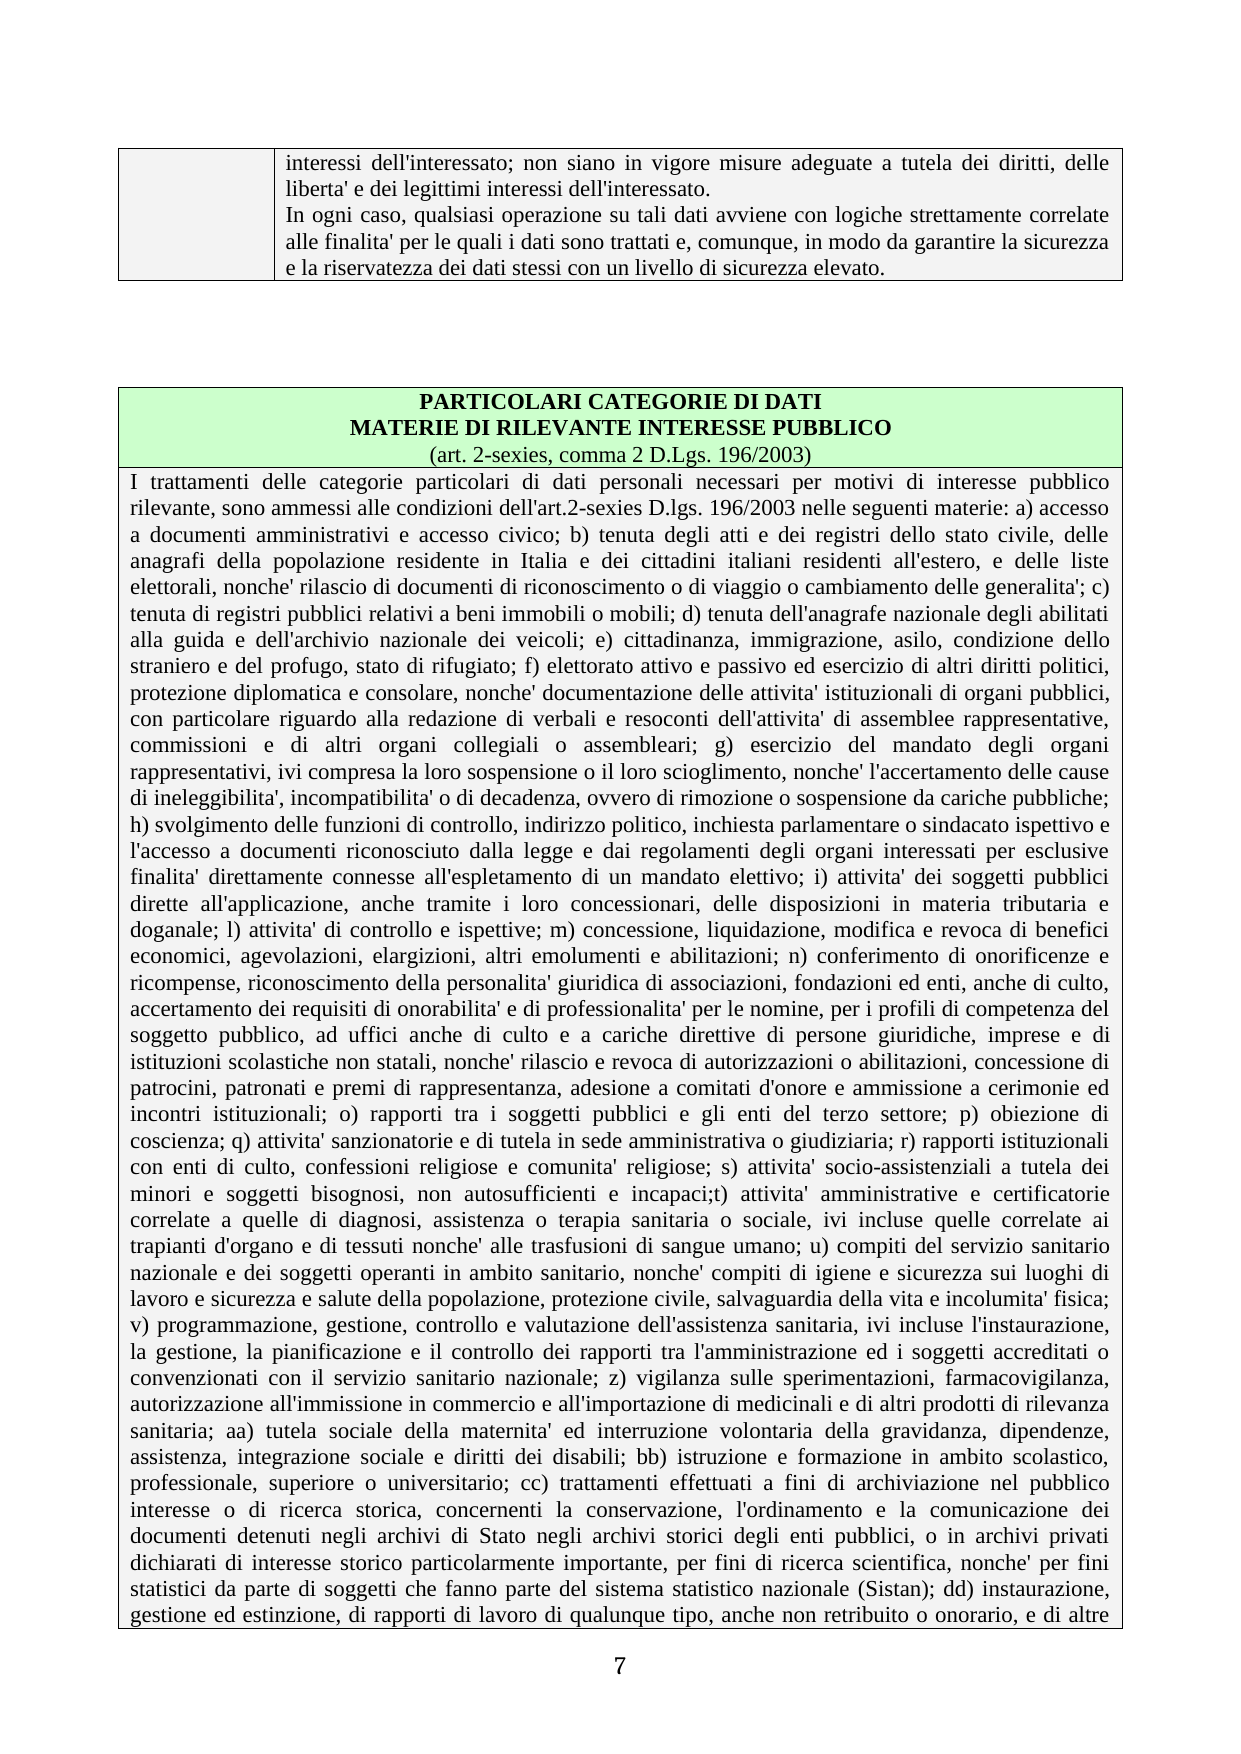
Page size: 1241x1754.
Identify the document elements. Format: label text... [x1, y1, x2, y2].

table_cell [119, 468, 1122, 1628]
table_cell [119, 149, 274, 280]
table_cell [275, 149, 1122, 280]
table_header PARTICOLARI CATEGORIE DI DATI MATERIE DI RILEVANTE INTERESSE PUBBLICO (art. 2-sexies, comma 2 D.Lgs. 196/2003) [119, 388, 1122, 467]
